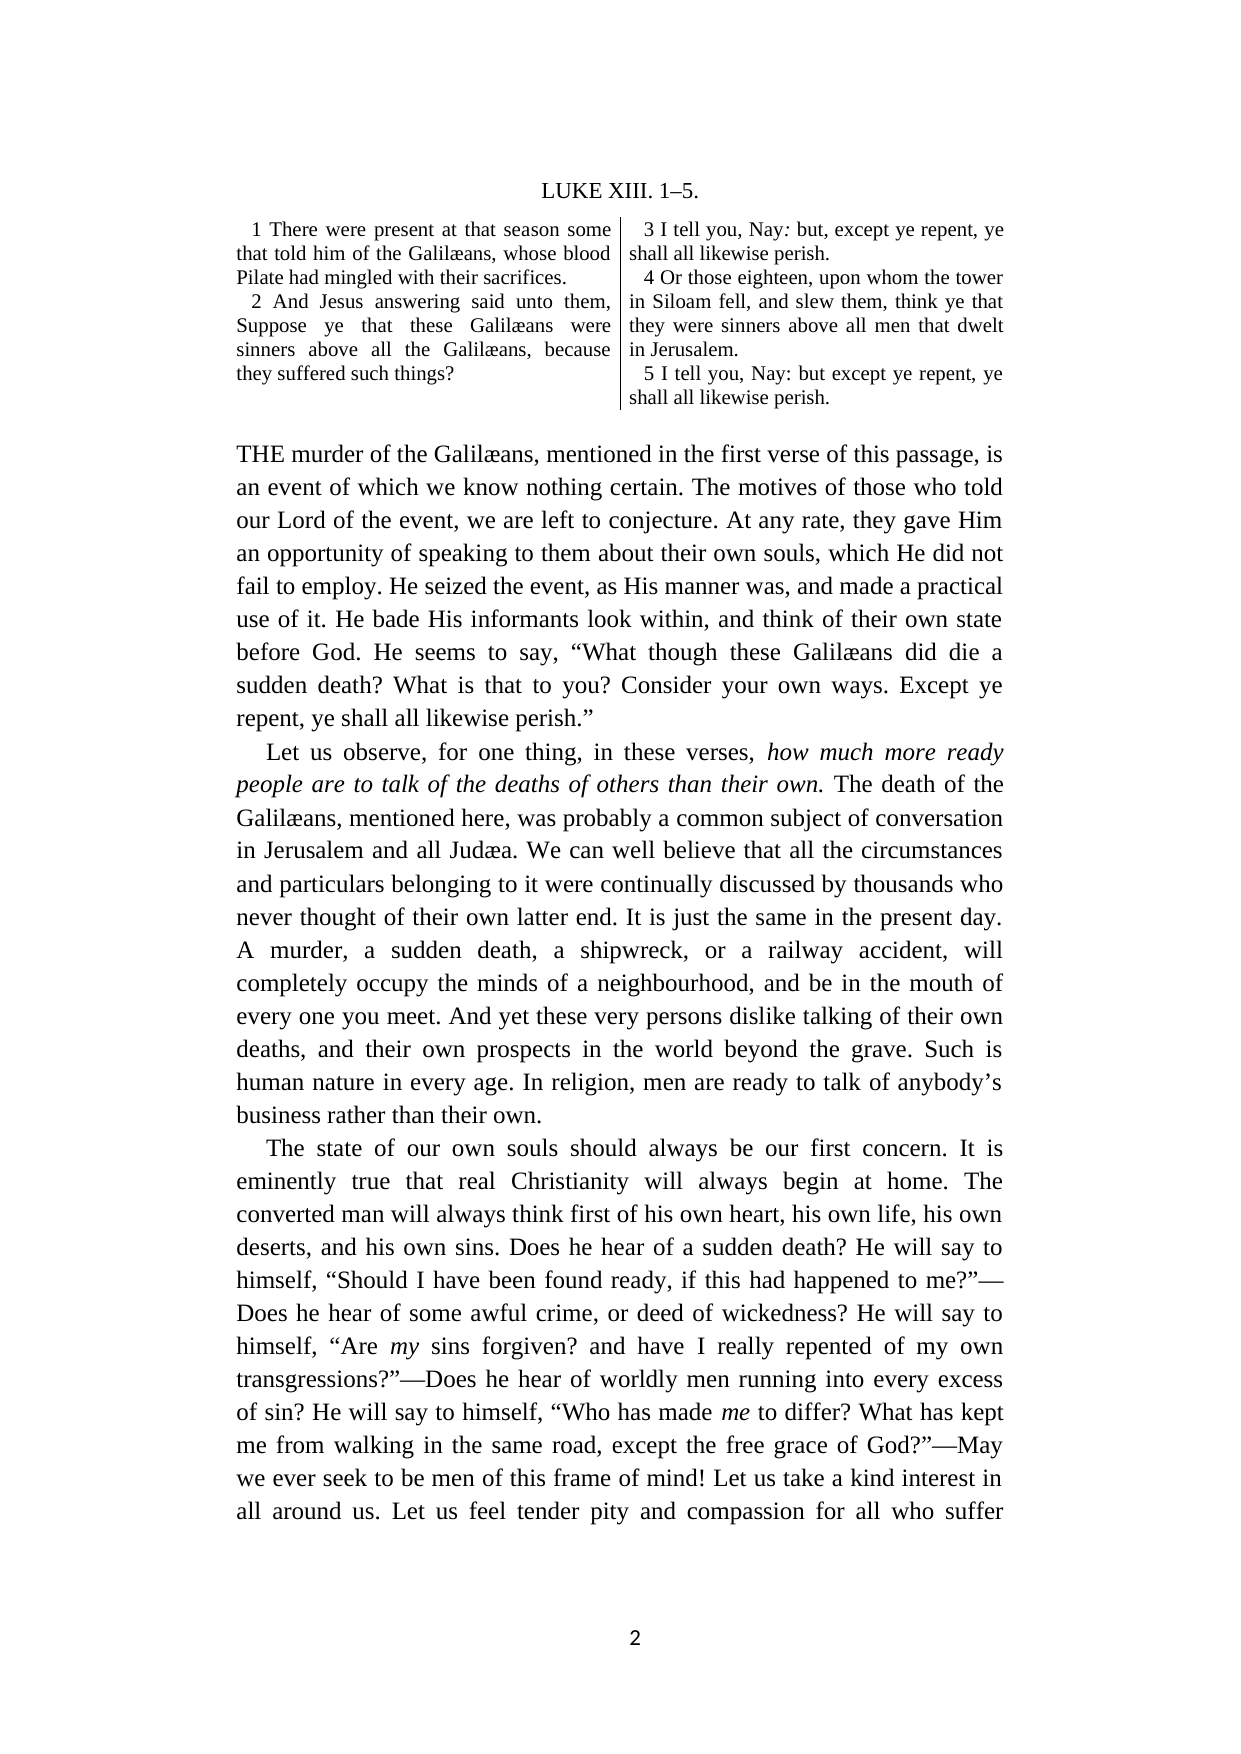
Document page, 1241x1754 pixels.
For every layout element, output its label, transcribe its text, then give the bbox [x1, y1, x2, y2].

text 3 I tell you, Nay: but, except ye repent, ye shall all likewise perish. [629, 217, 1004, 265]
text LUKE XIII. 1–5. [236, 177, 1004, 203]
text 1 There were present at that season some that told him of the Galilæans, whose blood Pilate had mingled with their sacrifices. [236, 217, 611, 289]
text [236, 1133, 1004, 1525]
text THE murder of the Galilæans, mentioned in the first verse of this passage, is an event of which we know nothing certain. The motives of those who told our Lord of the event, we are left to conjecture. At any rate, they gave Him an opportunity of speaking to them about their own souls, which He did not fail to employ. He seized the event, as His manner was, and made a practical use of it. He bade His informants look within, and think of their own state before God. He seems to say, “What though these Galilæans did die a sudden death? What is that to you? Consider your own ways. Except ye repent, ye shall all likewise perish.” [236, 439, 1004, 732]
text 5 I tell you, Nay: but except ye repent, ye shall all likewise perish. [629, 361, 1004, 409]
text 2 And Jesus answering said unto them, Suppose ye that these Galilæans were sinners above all the Galilæans, because they suffered such things? [236, 289, 611, 385]
text 4 Or those eighteen, upon whom the tower in Siloam fell, and slew them, think ye that they were sinners above all men that dwelt in Jerusalem. [629, 265, 1004, 361]
text Let us observe, for one thing, in these verses, how much more ready people are to talk of the deaths of others than their own. The death of the Galilæans, mentioned here, was probably a common subject of conversation in Jerusalem and all Judæa. We can well believe that all the circumstances and particulars belonging to it were continually discussed by thousands who never thought of their own latter end. It is just the same in the present day. A murder, a sudden death, a shipwreck, or a railway accident, will completely occupy the minds of a neighbourhood, and be in the mouth of every one you meet. And yet these very persons dislike talking of their own deaths, and their own prospects in the world beyond the grave. Such is human nature in every age. In religion, men are ready to talk of anybody’s business rather than their own. [236, 737, 1004, 1128]
